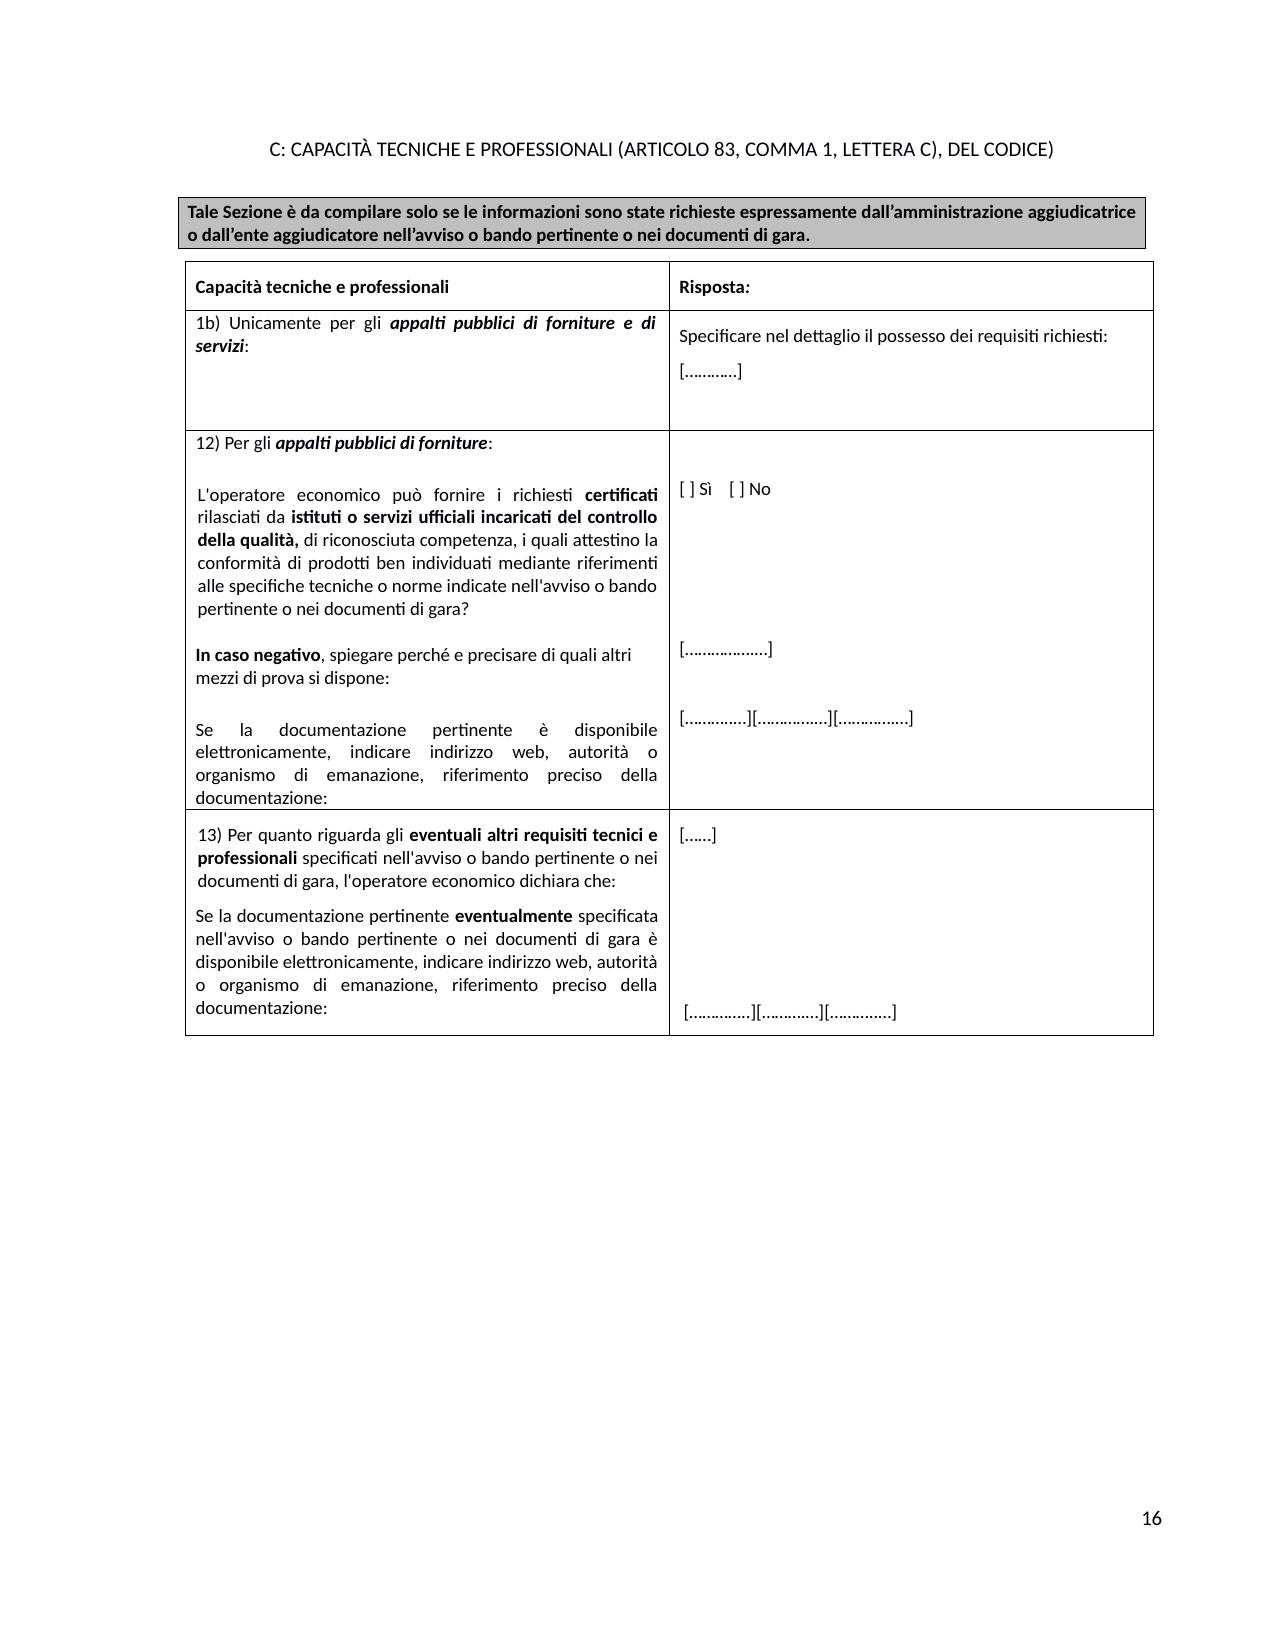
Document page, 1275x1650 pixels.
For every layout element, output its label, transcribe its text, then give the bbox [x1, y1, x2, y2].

table_header Risposta: [670, 262, 1153, 310]
text Tale Sezione è da compilare solo se le informazioni sono state richieste espressamente dall’amministrazione aggiudicatrice o dall’ente aggiudicatore nell’avviso o bando pertinente o nei documenti di gara. [179, 198, 1145, 248]
table_cell 13) Per quanto riguarda gli eventuali altri requisiti tecnici e professionali specificati nell'avviso o bando pertinente o nei documenti di gara, l'operatore economico dichiara che: Se la documentazione pertinente eventualmente specificata nell'avviso o bando pertinente o nei documenti di gara è disponibile elettronicamente, indicare indirizzo web, autorità o organismo di emanazione, riferimento preciso della documentazione: [186, 810, 669, 1035]
table_cell [ ] Sì [ ] No […………….…] [………..…][………….…][………….…] [670, 431, 1153, 809]
table_header Capacità tecniche e professionali [186, 262, 669, 310]
table_cell 12) Per gli appalti pubblici di forniture: L'operatore economico può fornire i richiesti certificati rilasciati da istituti o servizi ufficiali incaricati del controllo della qualità, di riconosciuta competenza, i quali attestino la conformità di prodotti ben individuati mediante riferimenti alle specifiche tecniche o norme indicate nell'avviso o bando pertinente o nei documenti di gara? In caso negativo, spiegare perché e precisare di quali altri mezzi di prova si dispone: Se la documentazione pertinente è disponibile elettronicamente, indicare indirizzo web, autorità o organismo di emanazione, riferimento preciso della documentazione: [186, 431, 669, 809]
title C: Capacità tecniche e professionali (Articolo 83, comma 1, lettera c), del Codice) [187, 136, 1137, 161]
table_cell 1b) Unicamente per gli appalti pubblici di forniture e di servizi: [186, 311, 669, 430]
table_cell Specificare nel dettaglio il possesso dei requisiti richiesti: […………] [670, 311, 1153, 430]
table_cell [……] […………..][……….…][………..…] [670, 810, 1153, 1035]
